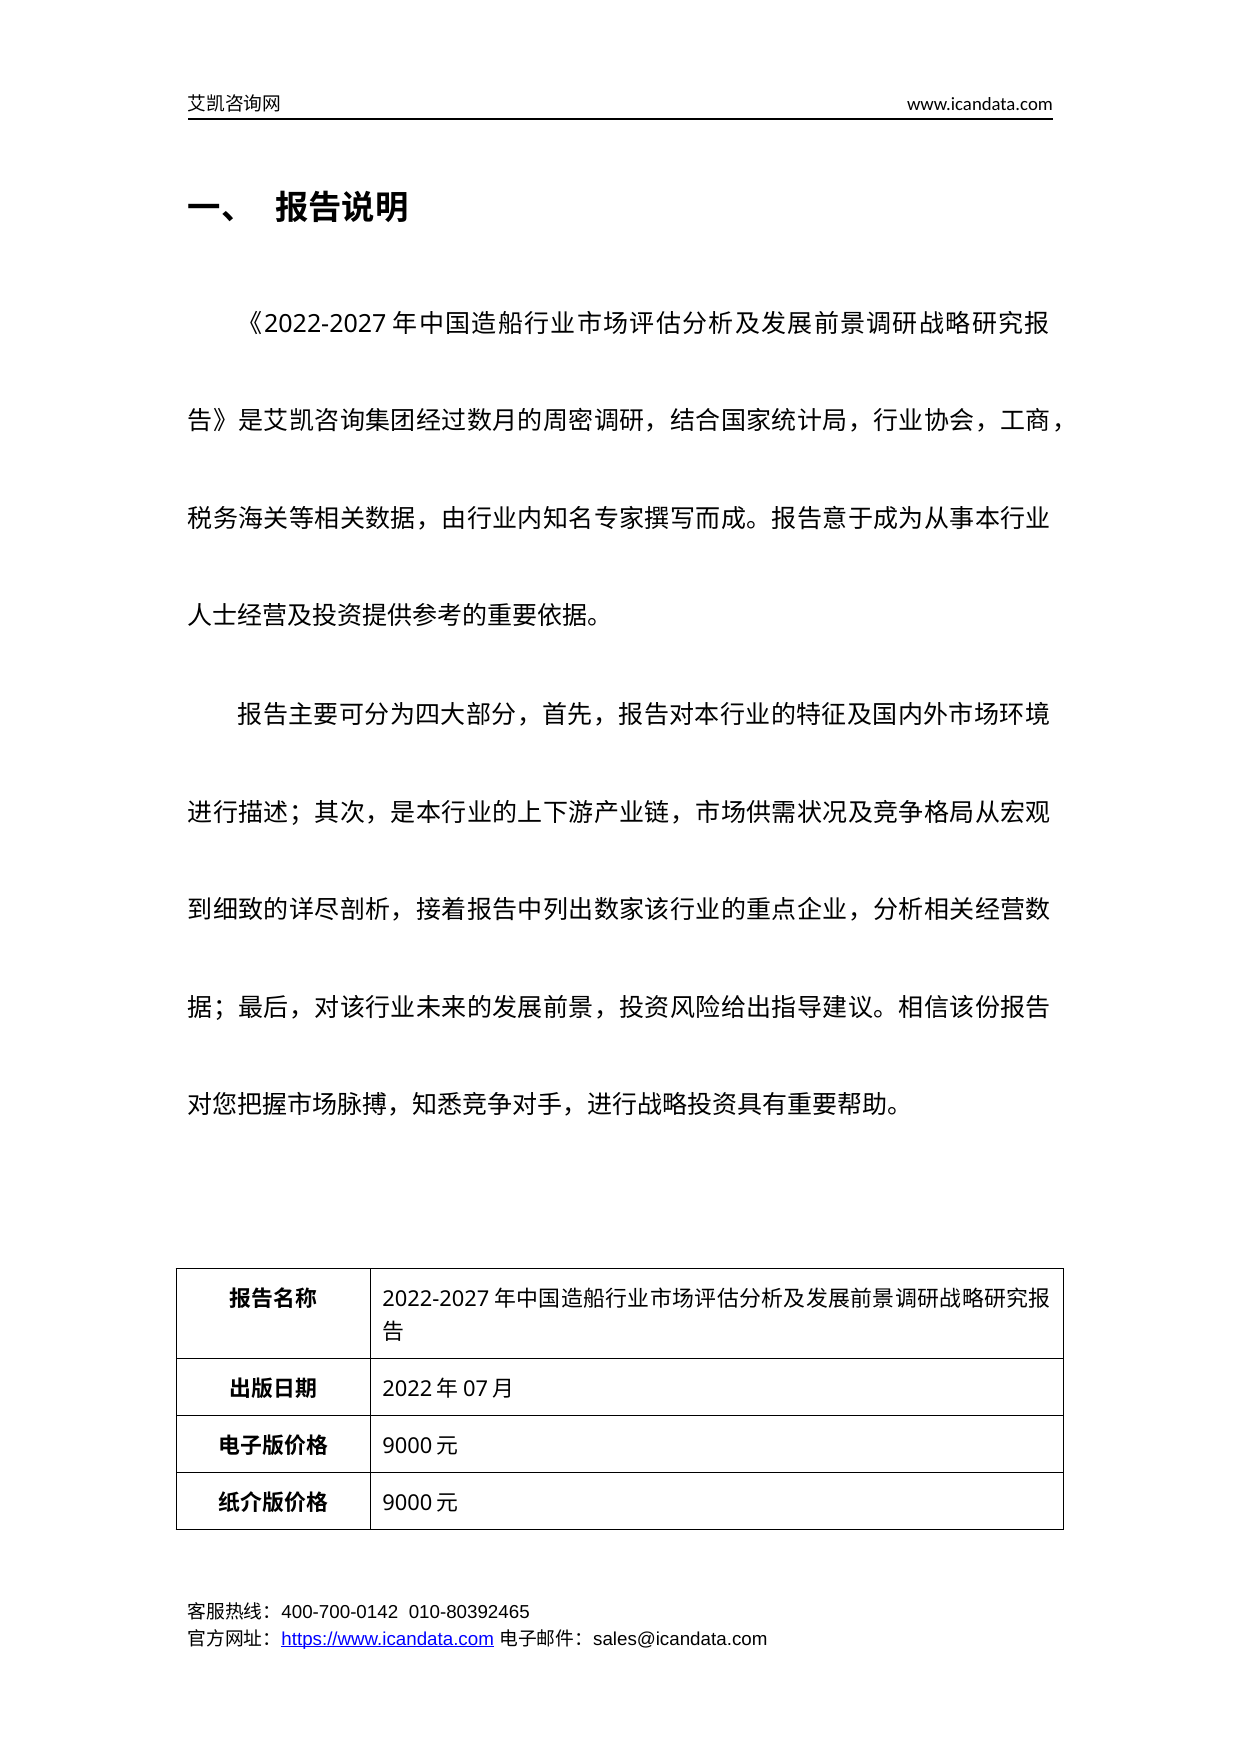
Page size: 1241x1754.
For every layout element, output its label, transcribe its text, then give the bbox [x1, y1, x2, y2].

table_cell 9000元 [371, 1473, 1063, 1529]
table_header 报告名称 [177, 1269, 370, 1358]
table_cell 出版日期 [177, 1359, 370, 1415]
table_cell 纸介版价格 [177, 1473, 370, 1529]
subtitle 报告说明 [187, 172, 1053, 237]
text 报告主要可分为四大部分，首先，报告对本行业的特征及国内外市场环境进行描述；其次，是本行业的上下游产业链，市场供需状况及竞争格局从宏观到细致的详尽剖析，接着报告中列出数家该行业的重点企业，分析相关经营数据；最后，对该行业未来的发展前景，投资风险给出指导建议。相信该份报告对您把握市场脉搏，知悉竞争对手，进行战略投资具有重要帮助。 [187, 681, 1053, 1136]
table_cell 9000元 [371, 1416, 1063, 1472]
text 《2022-2027年中国造船行业市场评估分析及发展前景调研战略研究报告》是艾凯咨询集团经过数月的周密调研，结合国家统计局，行业协会，工商，税务海关等相关数据，由行业内知名专家撰写而成。报告意于成为从事本行业人士经营及投资提供参考的重要依据。 [187, 289, 1053, 646]
table_header 2022-2027年中国造船行业市场评估分析及发展前景调研战略研究报告 [371, 1269, 1063, 1358]
table_cell 2022年07月 [371, 1359, 1063, 1415]
table_cell 电子版价格 [177, 1416, 370, 1472]
